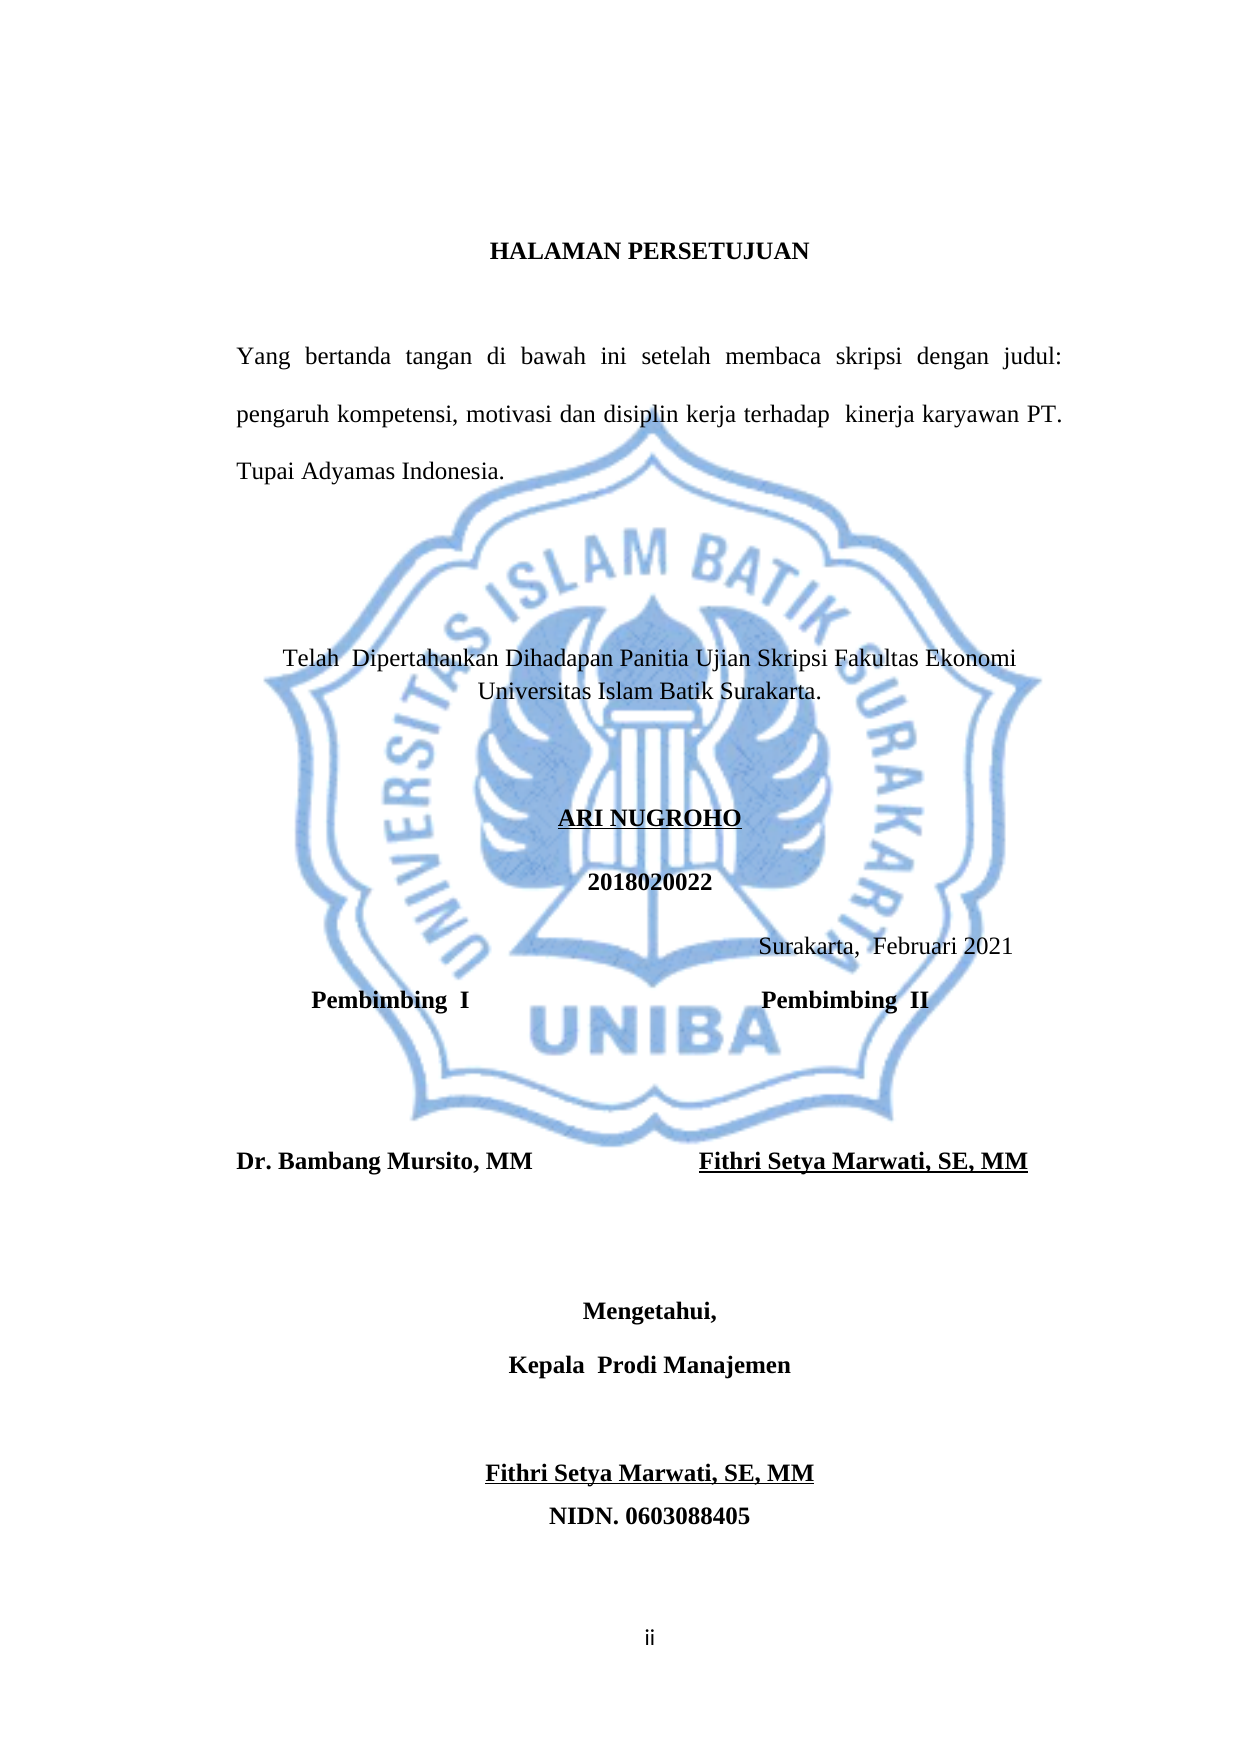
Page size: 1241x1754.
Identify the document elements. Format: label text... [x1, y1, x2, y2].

text Fithri Setya Marwati, SE, MM [236, 1458, 1063, 1487]
picture [184, 398, 1105, 1184]
text NIDN. 0603088405 [236, 1501, 1063, 1530]
text Pembimbing I Pembimbing II [236, 985, 1063, 1013]
text Yang bertanda tangan di bawah ini setelah membaca skripsi dengan judul: pengaruh kompetensi, motivasi dan disiplin kerja terhadap kinerja karyawan PT. Tupai Adyamas Indonesia. [236, 341, 1063, 485]
text ARI NUGROHO [236, 803, 1063, 832]
text Dr. Bambang Mursito, MM Fithri Setya Marwati, SE, MM [236, 1146, 1063, 1175]
text HALAMAN PERSETUJUAN [236, 236, 1063, 265]
text Kepala Prodi Manajemen [236, 1350, 1063, 1379]
text 2018020022 [236, 867, 1063, 896]
text Mengetahui, [236, 1296, 1063, 1325]
text Surakarta, Februari 2021 [752, 931, 1063, 959]
